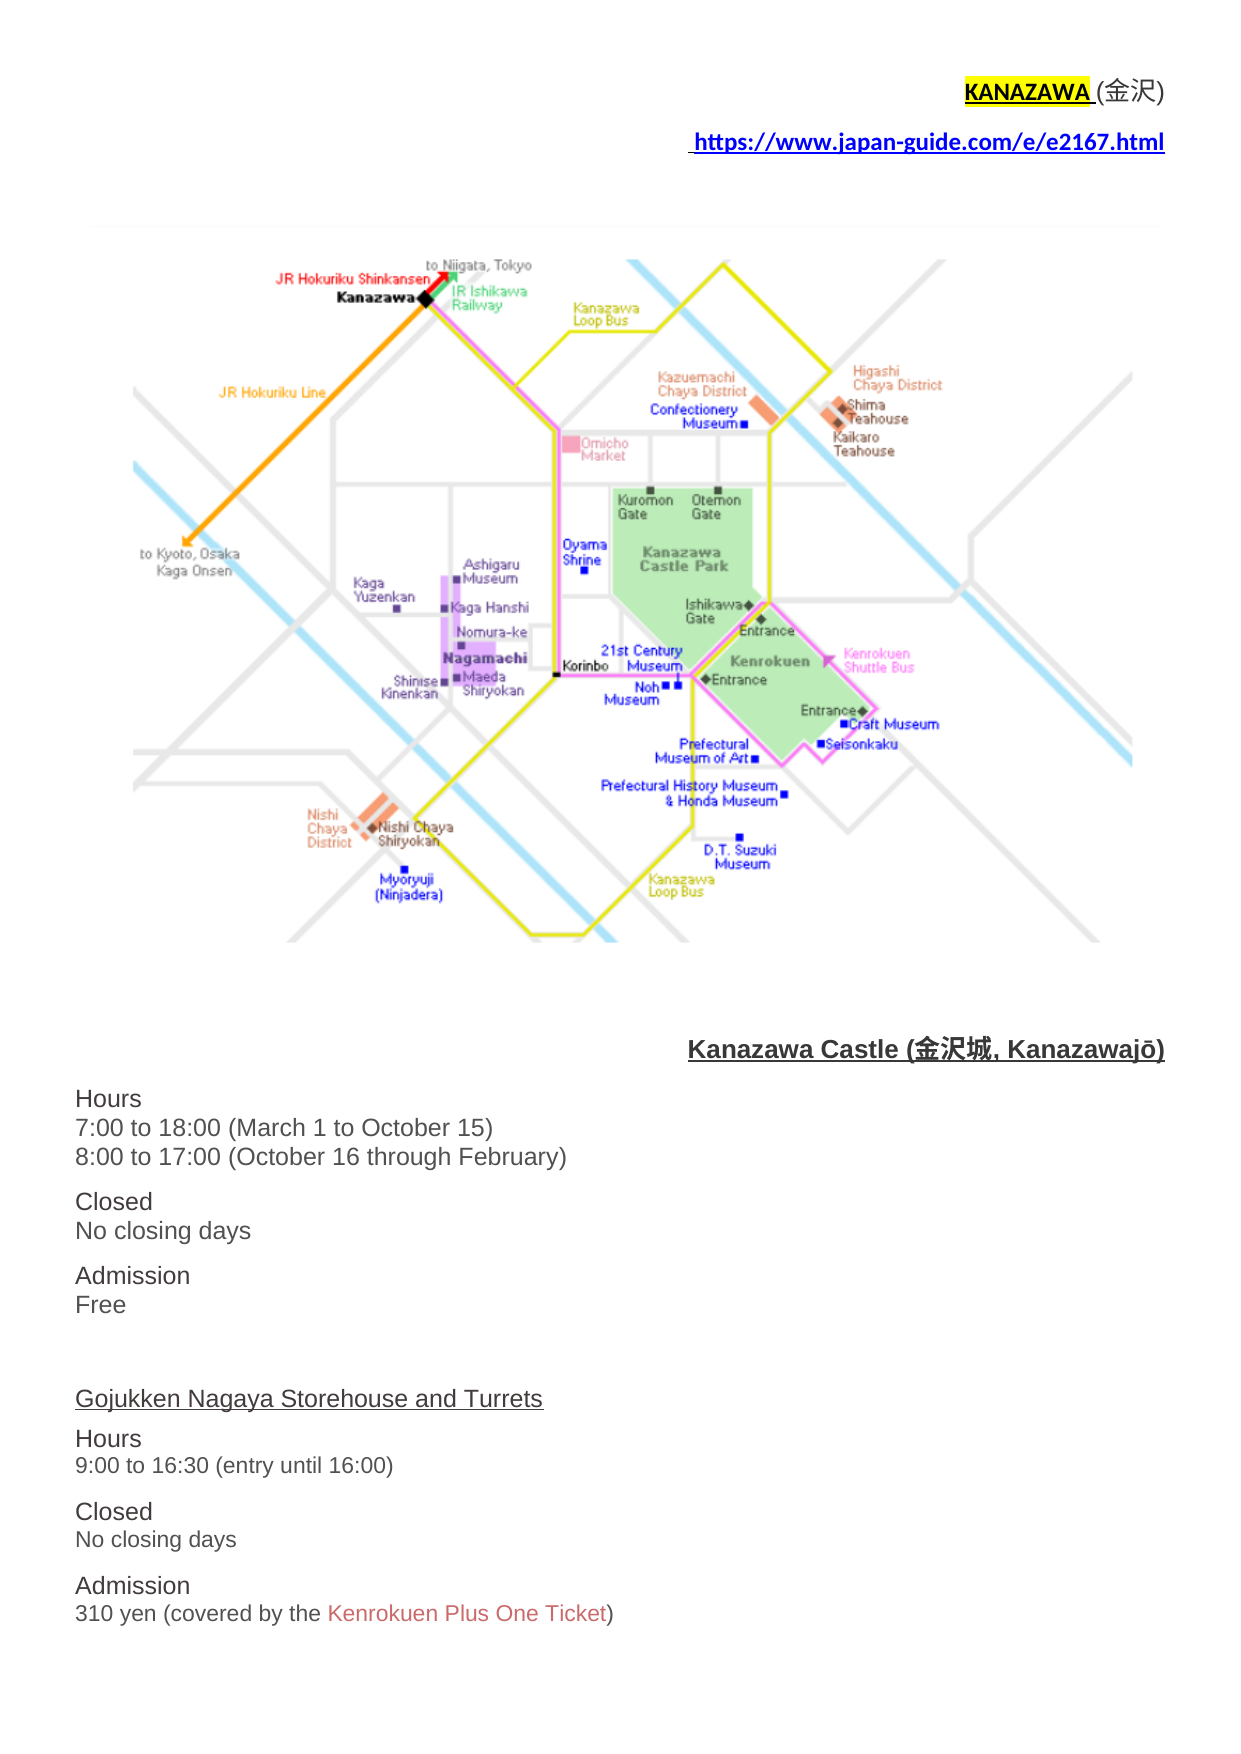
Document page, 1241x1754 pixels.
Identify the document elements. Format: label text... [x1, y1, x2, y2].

subtitle Closed [75, 1497, 1165, 1526]
subtitle Admission [75, 1571, 1165, 1600]
subtitle Hours [75, 1423, 1165, 1452]
subtitle Gojukken Nagaya Storehouse and Turrets [75, 1384, 1165, 1413]
text Hours [75, 1084, 1165, 1113]
text Free [75, 1290, 1165, 1319]
text No closing days [75, 1526, 1165, 1552]
picture [90, 225, 1166, 966]
text No closing days [75, 1216, 1165, 1244]
text 310 yen (covered by the Kenrokuen Plus One Ticket) [75, 1600, 1165, 1626]
text KANAZAWA (金沢) [75, 75, 1105, 107]
text Closed [75, 1187, 1165, 1216]
text Admission [75, 1261, 1165, 1290]
text 7:00 to 18:00 (March 1 to October 15) 8:00 to 17:00 (October 16 through February) [75, 1113, 1165, 1170]
text 9:00 to 16:30 (entry until 16:00) [75, 1452, 1165, 1479]
text Kanazawa Castle (金沢城, Kanazawajō) [75, 1033, 915, 1065]
text https://www.japan-guide.com/e/e2167.html [75, 126, 1165, 156]
